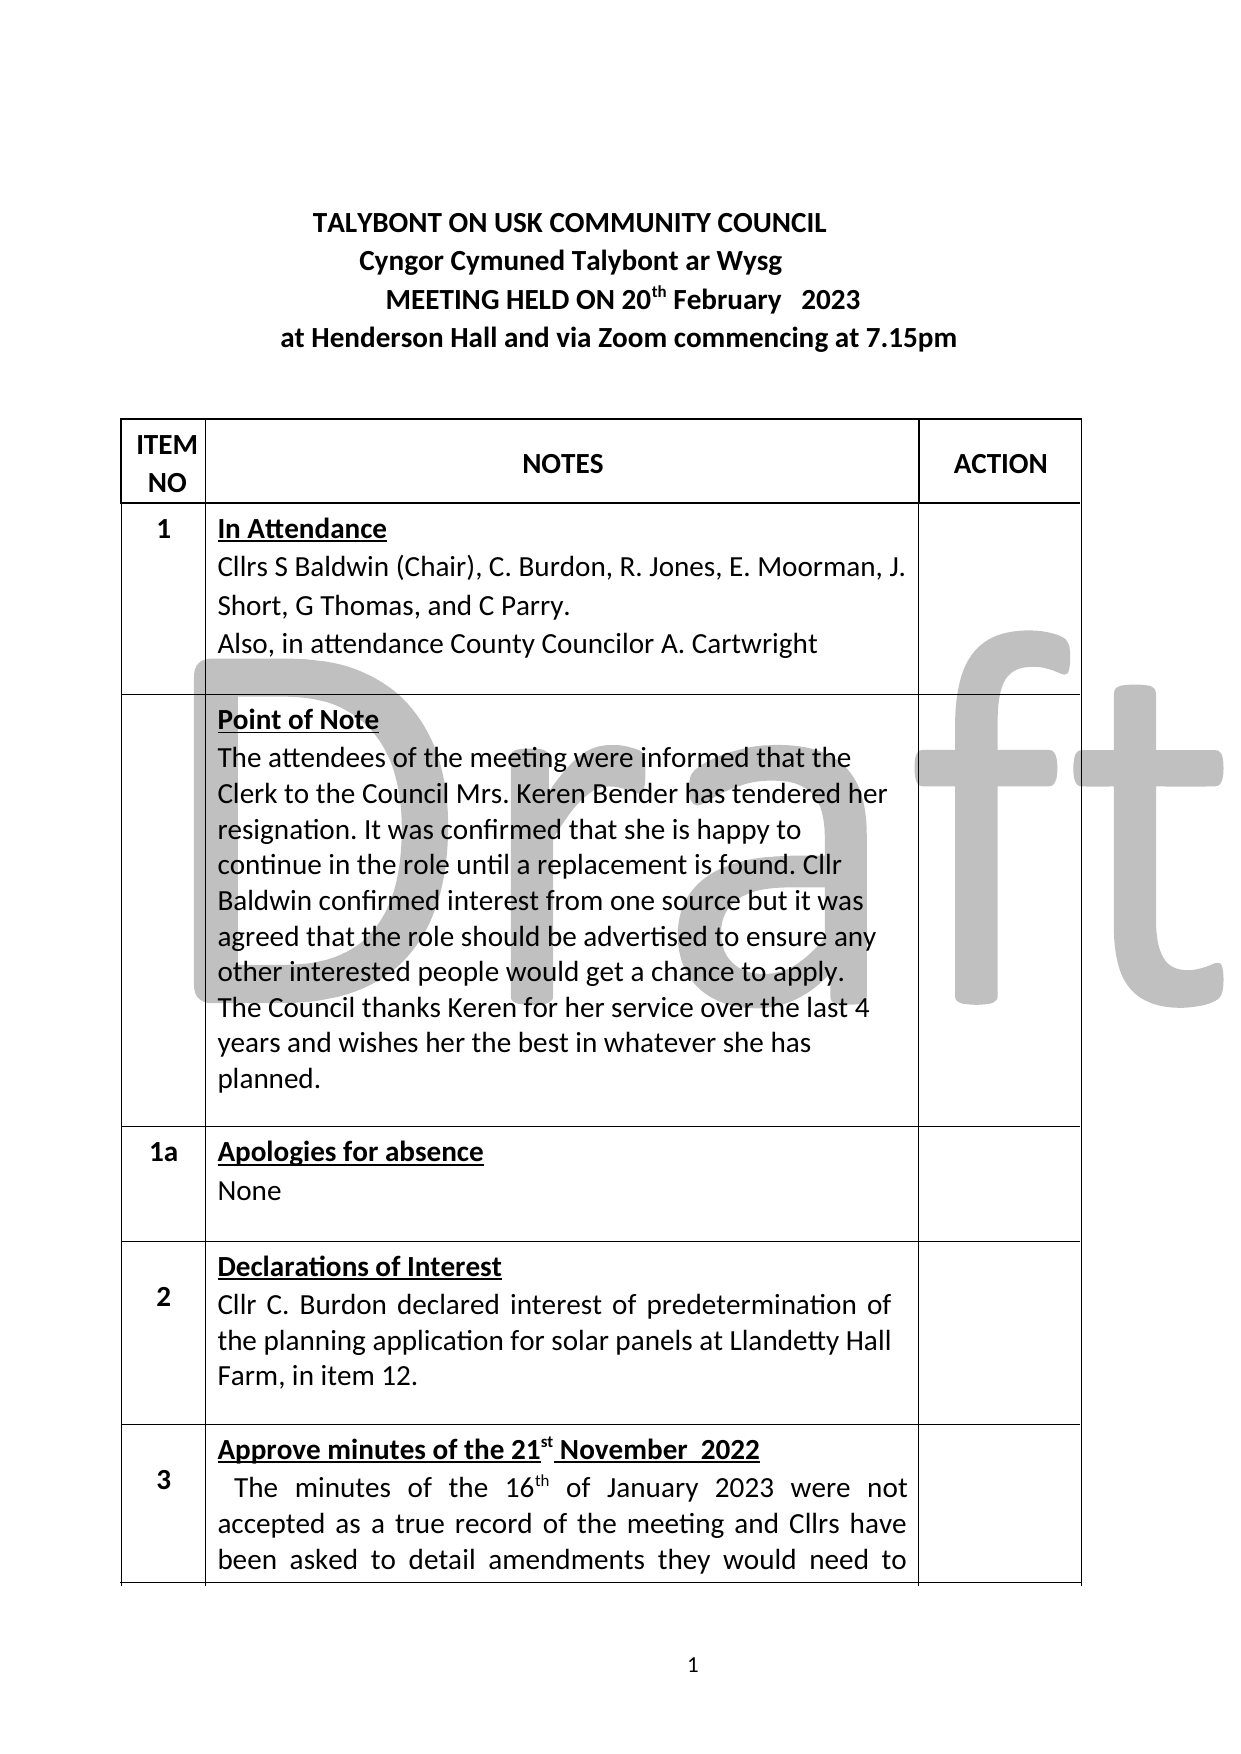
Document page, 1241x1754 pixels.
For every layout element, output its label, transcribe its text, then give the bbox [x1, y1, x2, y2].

table_cell [919, 1424, 1081, 1586]
table_cell Apologies for absence None [206, 1127, 918, 1241]
table_cell [919, 502, 1081, 694]
table_cell 1a [122, 1127, 205, 1241]
table_cell Declarations of Interest Cllr C. Burdon declared interest of predetermination of the planning application for solar panels at Llandetty Hall Farm, in item 12. [206, 1242, 918, 1423]
table_cell In Attendance Cllrs S Baldwin (Chair), C. Burdon, R. Jones, E. Moorman, J. Short, G Thomas, and C Parry. Also, in attendance County Councilor A. Cartwright [206, 504, 918, 694]
table_cell 1 [122, 504, 205, 694]
table_header ACTION [920, 420, 1081, 502]
text at Henderson Hall and via Zoom commencing at 7.15pm [148, 319, 1082, 355]
table_header NOTES [206, 420, 918, 502]
table_cell 2 [122, 1242, 205, 1423]
text MEETING HELD ON 20th February 2023 [148, 281, 1082, 317]
text Cyngor Cymuned Talybont ar Wysg [148, 242, 1082, 278]
table_cell Point of Note The attendees of the meeting were informed that the Clerk to the Council Mrs. Keren Bender has tendered her resignation. It was confirmed that she is happy to continue in the role until a replacement is found. Cllr Baldwin confirmed interest from one source but it was agreed that the role should be advertised to ensure any other interested people would get a chance to apply. The Council thanks Keren for her service over the last 4 years and wishes her the best in whatever she has planned. [206, 695, 918, 1126]
table_cell [122, 695, 205, 1126]
text TALYBONT ON USK COMMUNITY COUNCIL [150, 204, 989, 240]
table_cell [919, 694, 1081, 1126]
table_header ITEM NO [122, 420, 205, 502]
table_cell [206, 1425, 918, 1586]
table_cell [919, 1241, 1081, 1423]
table_cell [919, 1126, 1081, 1241]
table_cell 3 [122, 1425, 205, 1586]
